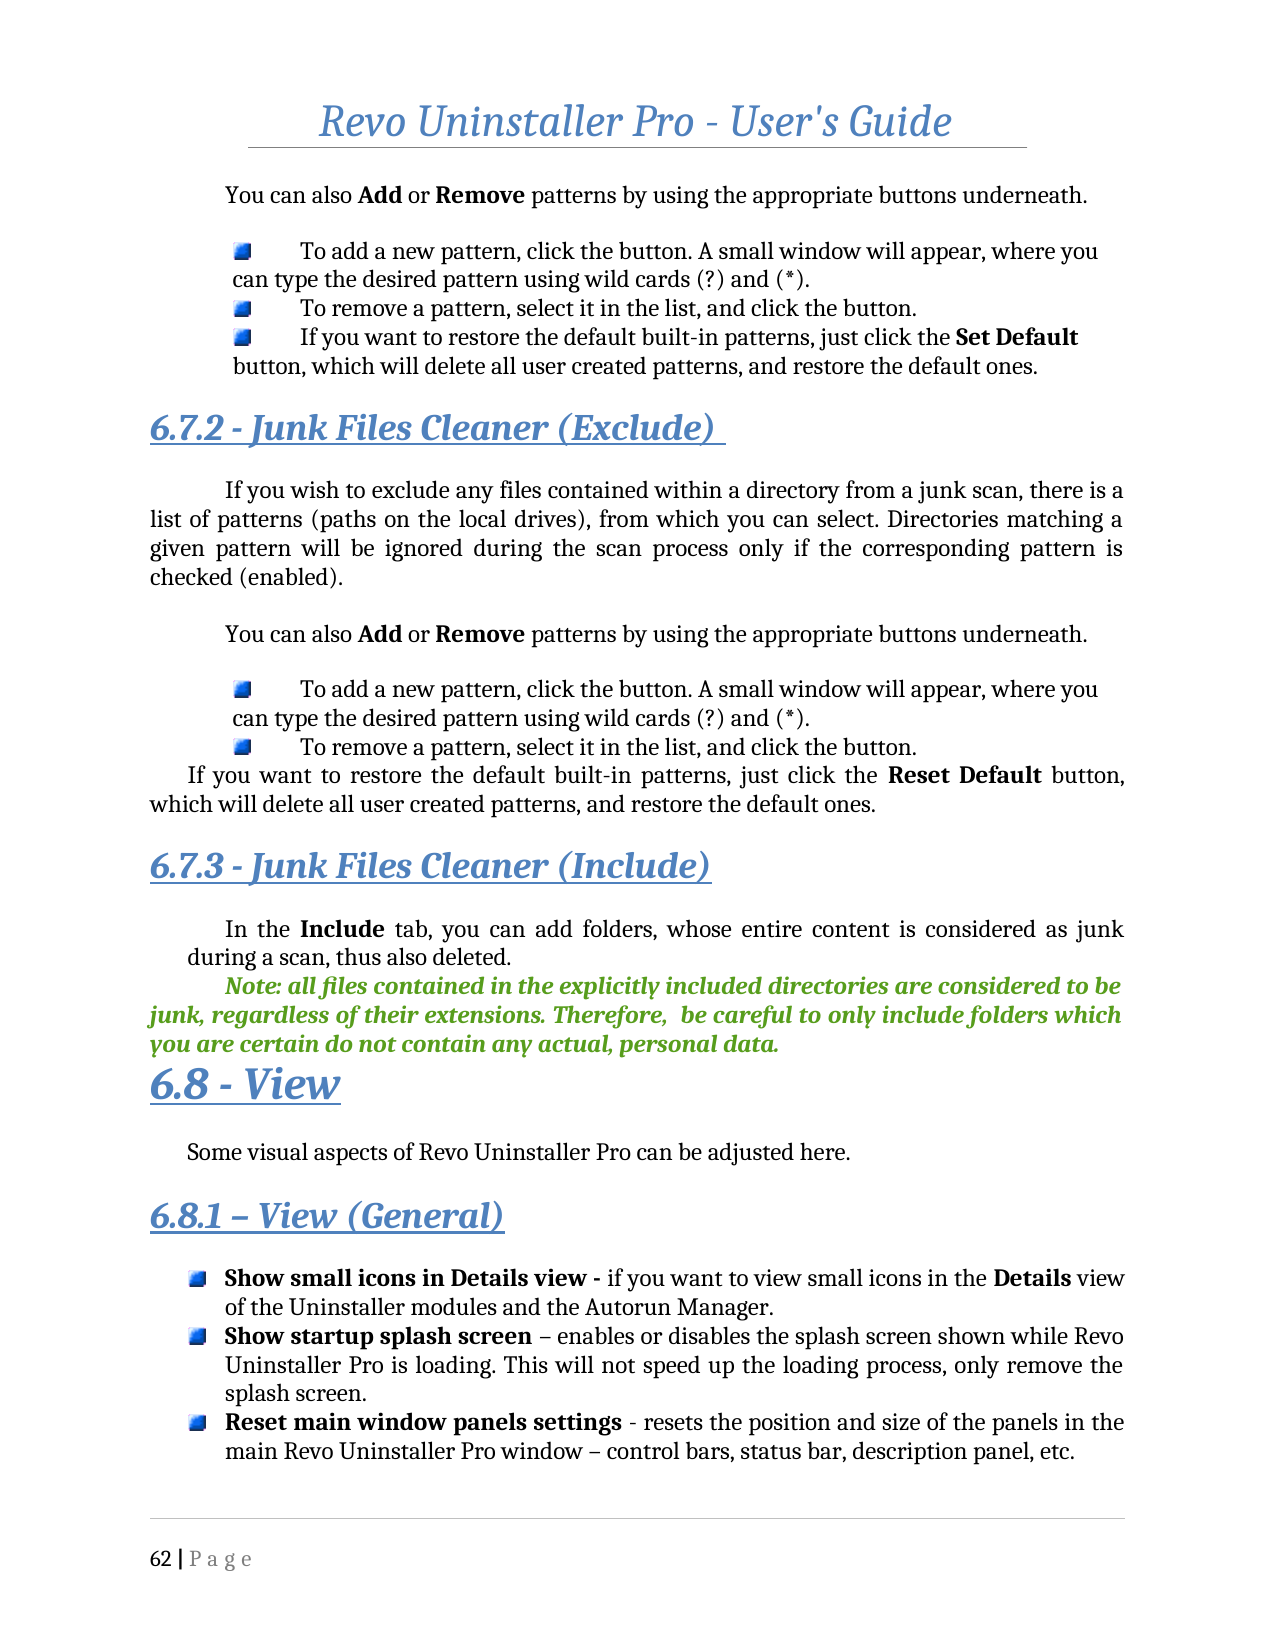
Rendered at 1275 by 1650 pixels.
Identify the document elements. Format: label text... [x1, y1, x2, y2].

picture [233, 328, 251, 346]
list To add a new pattern, click the button. A small window will appear, where you can type the desired pattern using wild cards (?) and (*). [232, 237, 1125, 294]
text If you wish to exclude any files contained within a directory from a junk scan, there is a list of patterns (paths on the local drives), from which you can select. Directories matching a given pattern will be ignored during the scan process only if the corresponding pattern is checked (enabled). [150, 476, 1125, 591]
list To remove a pattern, select it in the list, and click the button. [232, 294, 1125, 323]
list If you want to restore the default built-in patterns, just click the Set Default button, which will delete all user created patterns, and restore the default ones. [232, 323, 1125, 380]
picture [233, 680, 251, 698]
subtitle 6.8.1 – View (General) [150, 1195, 1125, 1238]
picture [233, 738, 251, 755]
list Reset main window panels settings - resets the position and size of the panels in the main Revo Uninstaller Pro window – control bars, status bar, description panel, etc. [187, 1408, 1125, 1466]
text In the Include tab, you can add folders, whose entire content is considered as junk during a scan, thus also deleted. [187, 914, 1125, 972]
text You can also Add or Remove patterns by using the appropriate buttons underneath. [150, 591, 1125, 649]
list To remove a pattern, select it in the list, and click the button. [232, 732, 1125, 761]
text If you want to restore the default built-in patterns, just click the Reset Default button, which will delete all user created patterns, and restore the default ones. [150, 761, 1125, 819]
picture [233, 242, 251, 260]
subtitle 6.7.3 - Junk Files Cleaner (Include) [150, 845, 1125, 888]
list Show small icons in Details view - if you want to view small icons in the Details view of the Uninstaller modules and the Autorun Manager. [187, 1264, 1125, 1322]
list To add a new pattern, click the button. A small window will appear, where you can type the desired pattern using wild cards (?) and (*). [232, 675, 1125, 732]
subtitle 6.8 - View [150, 1058, 1125, 1111]
picture [188, 1327, 206, 1345]
text Some visual aspects of Revo Uninstaller Pro can be adjusted here. [150, 1137, 1125, 1166]
picture [188, 1414, 206, 1431]
picture [188, 1270, 206, 1287]
text Note: all files contained in the explicitly included directories are considered to be junk, regardless of their extensions. Therefore, be careful to only include folders which you are certain do not contain any actual, personal data. [150, 972, 1125, 1058]
picture [233, 300, 251, 317]
list Show startup splash screen – enables or disables the splash screen shown while Revo Uninstaller Pro is loading. This will not speed up the loading process, only remove the splash screen. [187, 1322, 1125, 1408]
text You can also Add or Remove patterns by using the appropriate buttons underneath. [150, 181, 1125, 210]
subtitle 6.7.2 - Junk Files Cleaner (Exclude) [150, 407, 1125, 450]
